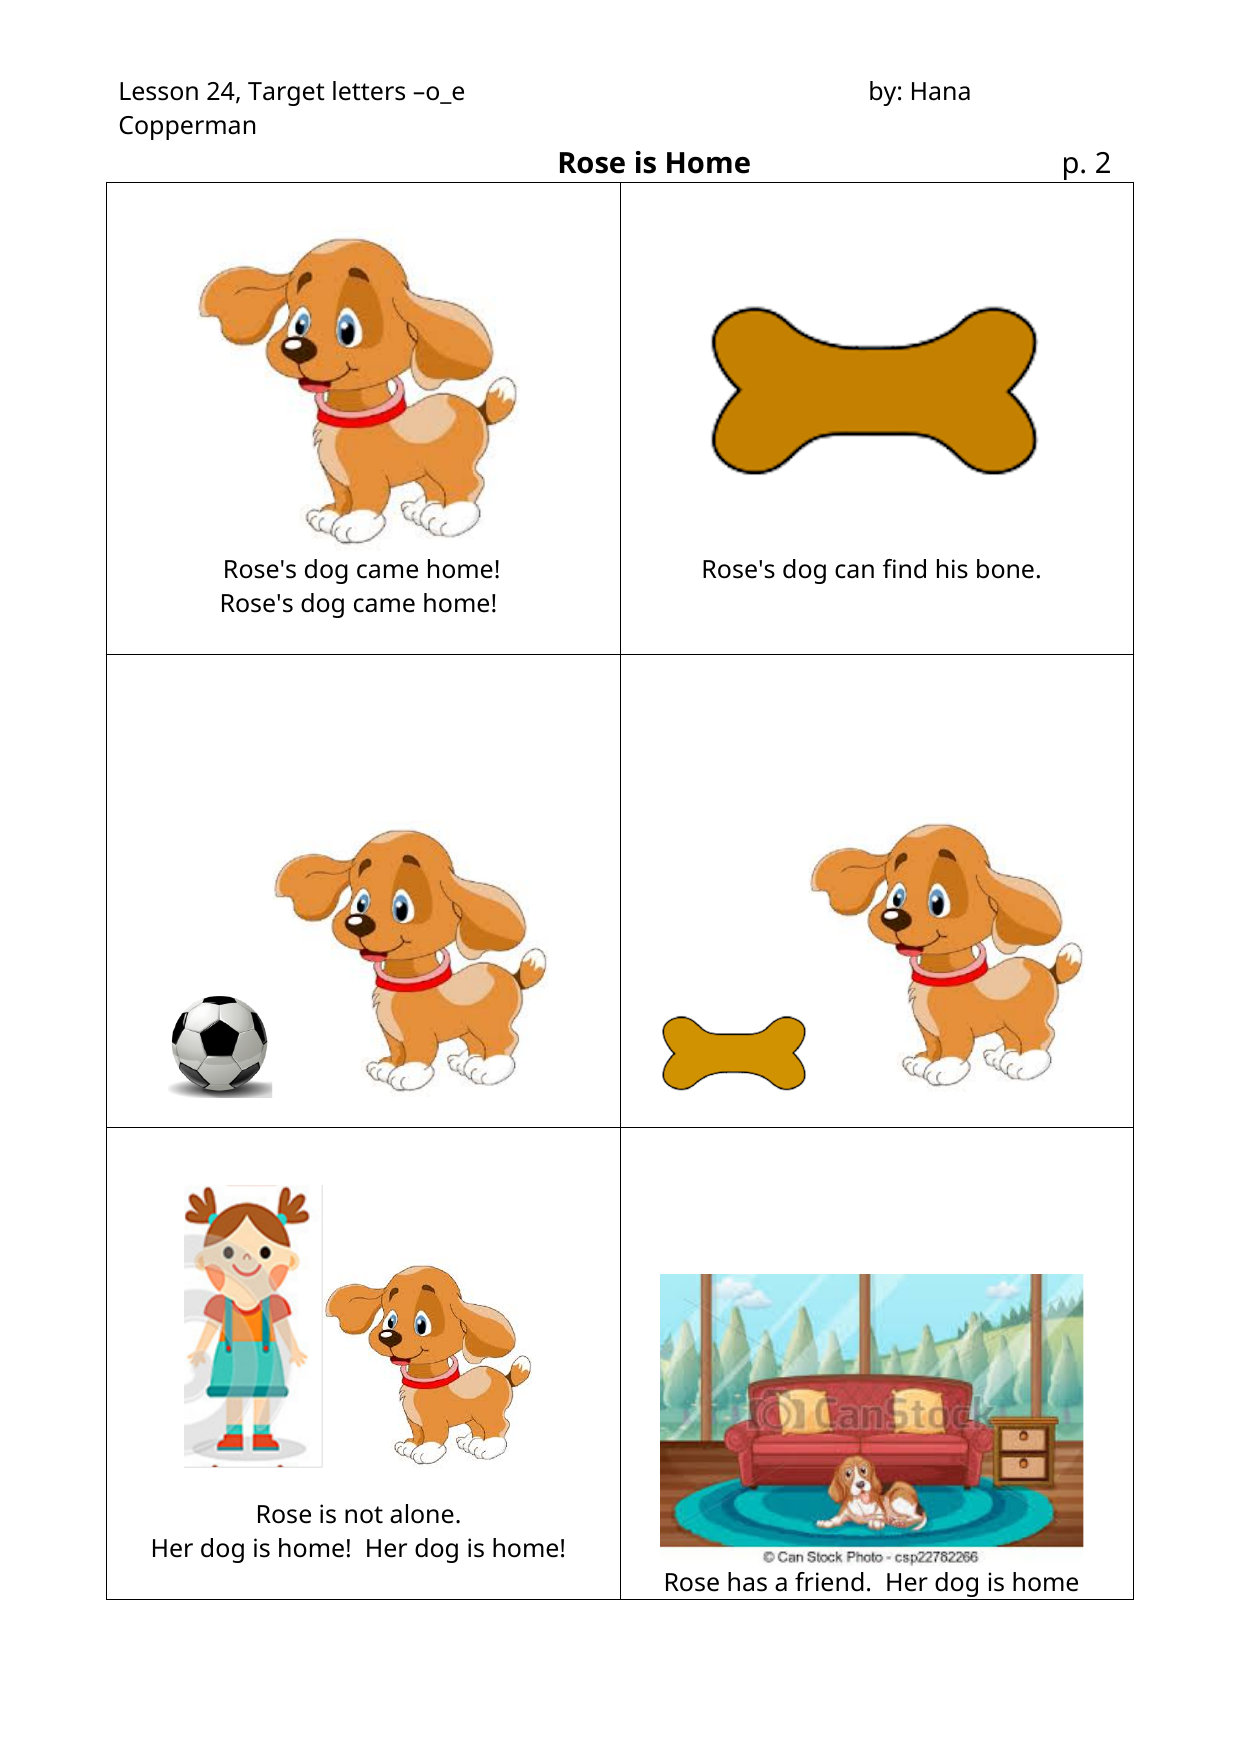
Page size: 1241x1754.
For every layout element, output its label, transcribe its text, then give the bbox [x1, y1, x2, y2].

table_cell Rose is not alone. Her dog is home! Her dog is home! [107, 1128, 620, 1599]
table_cell Go get the bone, dog! [621, 655, 1133, 1127]
picture [184, 1185, 533, 1469]
table_cell Go get the ball, dog! [107, 655, 620, 1127]
table_header Rose's dog came home! Rose's dog came home! [107, 183, 620, 654]
picture [658, 816, 1085, 1093]
picture [702, 297, 1041, 484]
text Rose is Home p. 2 [118, 142, 1112, 182]
table_header Rose's dog can find his bone. [621, 183, 1133, 654]
picture [660, 1274, 1084, 1566]
table_cell Rose has a friend. Her dog is home [621, 1128, 1133, 1599]
picture [167, 821, 549, 1098]
picture [196, 228, 520, 552]
